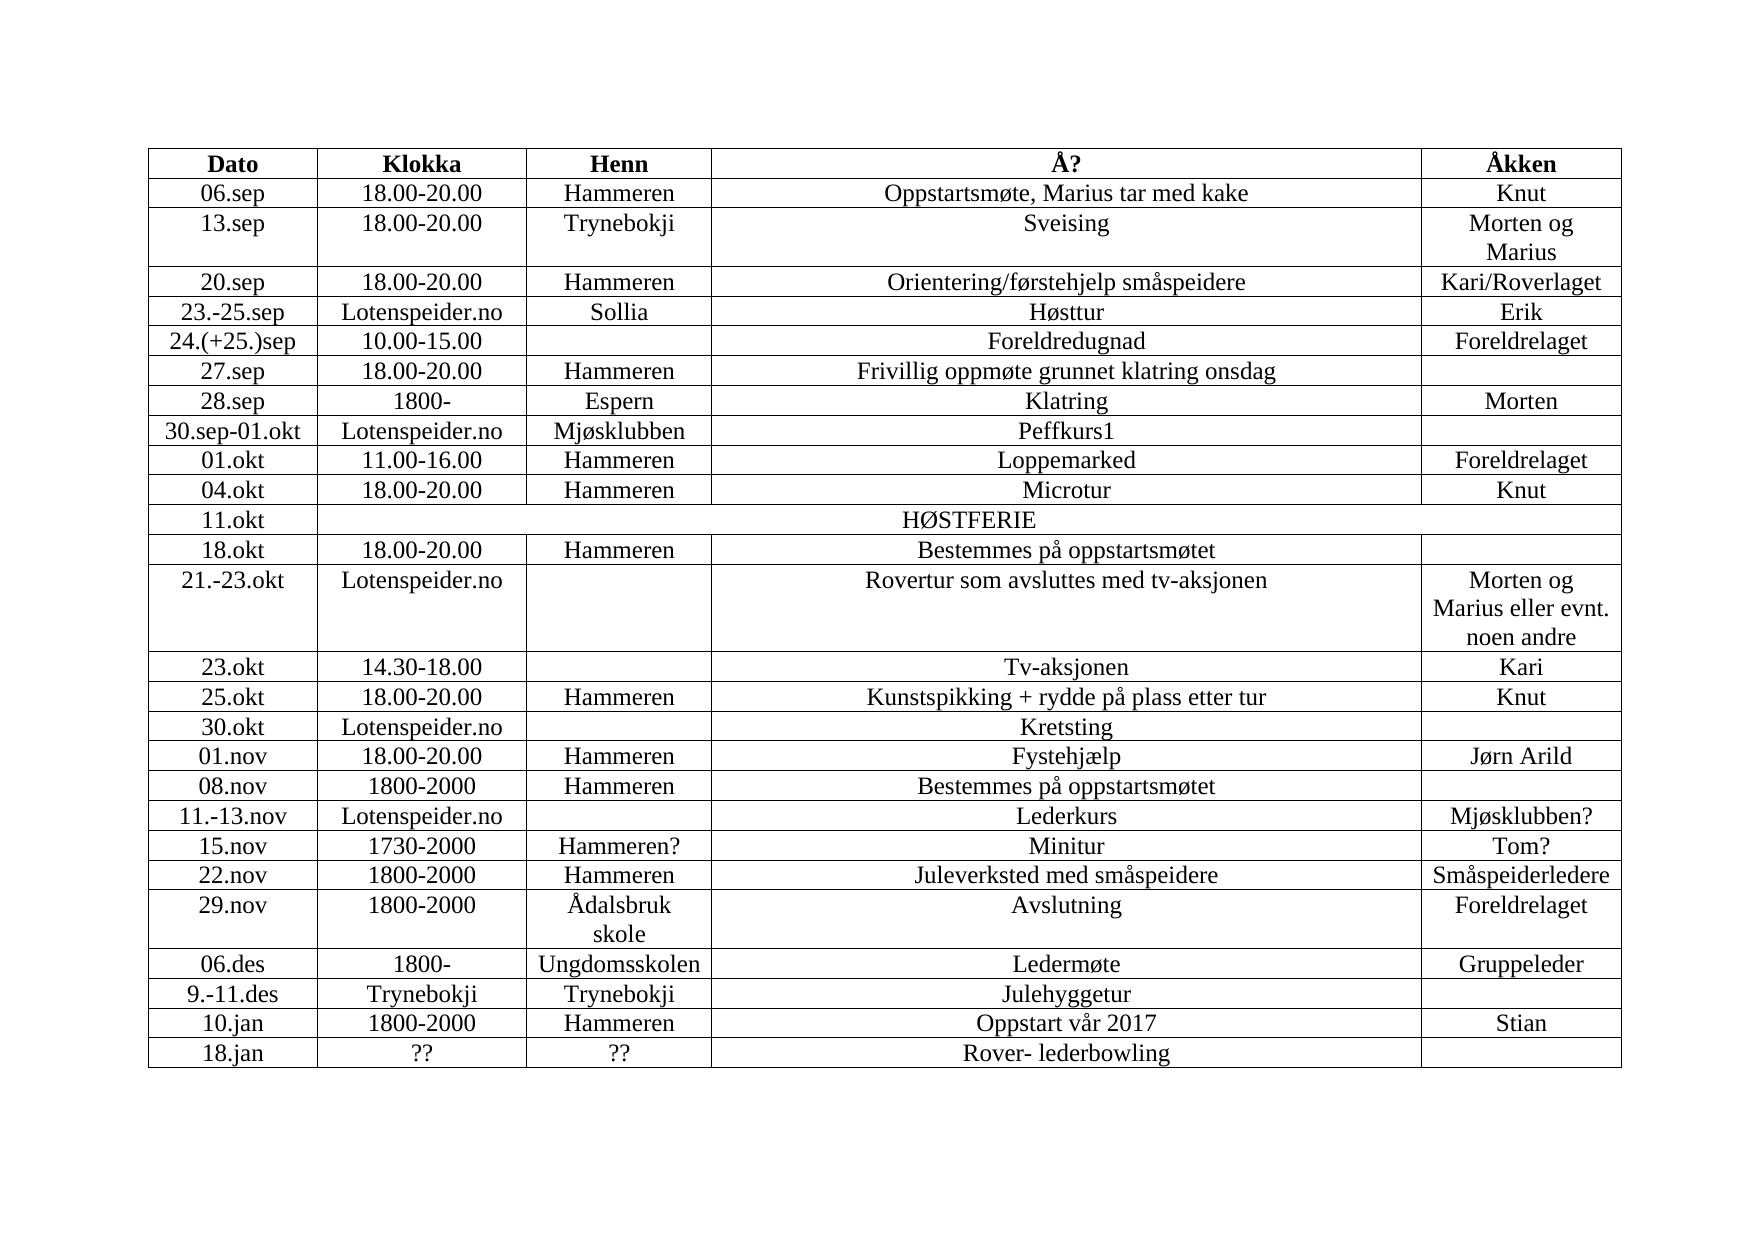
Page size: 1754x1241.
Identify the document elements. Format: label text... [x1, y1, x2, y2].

table_cell Tv-aksjonen [712, 652, 1421, 681]
table_cell 1800- [318, 949, 526, 978]
table_cell 18.jan [149, 1038, 317, 1067]
table_cell Foreldredugnad [712, 326, 1421, 355]
table_cell ?? [318, 1038, 526, 1067]
table_cell [1422, 712, 1621, 740]
table_cell Erik [1422, 297, 1621, 325]
table_cell Lotenspeider.no [318, 297, 526, 325]
table_cell Kretsting [712, 712, 1421, 740]
table_cell Avslutning [712, 890, 1421, 948]
table_cell Hammeren? [527, 831, 711, 859]
table_cell Sveising [712, 208, 1421, 266]
table_cell [527, 712, 711, 740]
table_cell [527, 326, 711, 355]
table_cell Hammeren [527, 267, 711, 296]
table_header Klokka [318, 149, 526, 177]
table_cell Morten og Marius [1422, 208, 1621, 266]
table_cell Hammeren [527, 771, 711, 800]
table_cell [1422, 535, 1621, 564]
table_cell Mjøsklubben? [1422, 801, 1621, 830]
table_cell 04.okt [149, 475, 317, 504]
table_cell Småspeiderledere [1422, 861, 1621, 889]
table_cell 1800- [318, 386, 526, 415]
table_cell Sollia [527, 297, 711, 325]
table_cell Hammeren [527, 682, 711, 711]
table_cell Hammeren [527, 861, 711, 889]
table_cell Mjøsklubben [527, 416, 711, 444]
table_cell Stian [1422, 1009, 1621, 1037]
table_cell 10.00-15.00 [318, 326, 526, 355]
table_header Henn [527, 149, 711, 177]
table_cell 06.des [149, 949, 317, 978]
table_cell 01.okt [149, 446, 317, 474]
table_cell Morten [1422, 386, 1621, 415]
table_cell 11.00-16.00 [318, 446, 526, 474]
table_cell 18.00-20.00 [318, 741, 526, 770]
table_cell Bestemmes på oppstartsmøtet [712, 535, 1421, 564]
table_cell 11.okt [149, 505, 317, 534]
table_cell Rover- lederbowling [712, 1038, 1421, 1067]
table_cell Oppstart vår 2017 [712, 1009, 1421, 1037]
table_cell Bestemmes på oppstartsmøtet [712, 771, 1421, 800]
table_cell Knut [1422, 475, 1621, 504]
table_cell 1730-2000 [318, 831, 526, 859]
table_cell Hammeren [527, 741, 711, 770]
table_cell Rovertur som avsluttes med tv-aksjonen [712, 565, 1421, 651]
table_cell Hammeren [527, 1009, 711, 1037]
table_cell Hammeren [527, 535, 711, 564]
table_cell Peffkurs1 [712, 416, 1421, 444]
table_cell 18.00-20.00 [318, 356, 526, 385]
table_header Dato [149, 149, 317, 177]
table_cell [1422, 771, 1621, 800]
table_cell 23.okt [149, 652, 317, 681]
table_cell Julehyggetur [712, 979, 1421, 1007]
table_cell Trynebokji [527, 208, 711, 266]
table_cell 18.00-20.00 [318, 179, 526, 207]
table_cell Klatring [712, 386, 1421, 415]
table_cell Hammeren [527, 446, 711, 474]
table_cell 15.nov [149, 831, 317, 859]
table_cell Minitur [712, 831, 1421, 859]
table_cell Ledermøte [712, 949, 1421, 978]
table_cell Oppstartsmøte, Marius tar med kake [712, 179, 1421, 207]
table_cell Hammeren [527, 179, 711, 207]
table_cell Tom? [1422, 831, 1621, 859]
table_cell Lederkurs [712, 801, 1421, 830]
table_cell 27.sep [149, 356, 317, 385]
table_cell 22.nov [149, 861, 317, 889]
table_cell 10.jan [149, 1009, 317, 1037]
table_cell Fystehjælp [712, 741, 1421, 770]
table_cell [1422, 416, 1621, 444]
table_header Å? [712, 149, 1421, 177]
table_cell [527, 652, 711, 681]
table_cell Foreldrelaget [1422, 446, 1621, 474]
table_cell 9.-11.des [149, 979, 317, 1007]
table_cell 24.(+25.)sep [149, 326, 317, 355]
table_cell Lotenspeider.no [318, 712, 526, 740]
table_cell Espern [527, 386, 711, 415]
table_cell 29.nov [149, 890, 317, 948]
table_cell Foreldrelaget [1422, 326, 1621, 355]
table_cell Lotenspeider.no [318, 416, 526, 444]
table_cell Lotenspeider.no [318, 801, 526, 830]
table_cell 1800-2000 [318, 1009, 526, 1037]
table_cell 18.00-20.00 [318, 535, 526, 564]
table_cell Foreldrelaget [1422, 890, 1621, 948]
table_cell 18.00-20.00 [318, 208, 526, 266]
table_cell Jørn Arild [1422, 741, 1621, 770]
table_cell 20.sep [149, 267, 317, 296]
table_cell 23.-25.sep [149, 297, 317, 325]
table_cell [527, 801, 711, 830]
table_cell Hammeren [527, 475, 711, 504]
table_cell Knut [1422, 179, 1621, 207]
table_cell Juleverksted med småspeidere [712, 861, 1421, 889]
table_cell 06.sep [149, 179, 317, 207]
table_cell 30.okt [149, 712, 317, 740]
table_cell ?? [527, 1038, 711, 1067]
table_cell Kari [1422, 652, 1621, 681]
table_cell 1800-2000 [318, 861, 526, 889]
table_cell [527, 565, 711, 651]
table_cell Frivillig oppmøte grunnet klatring onsdag [712, 356, 1421, 385]
table_cell Høsttur [712, 297, 1421, 325]
table_cell Kari/Roverlaget [1422, 267, 1621, 296]
table_cell 18.00-20.00 [318, 267, 526, 296]
table_cell 11.-13.nov [149, 801, 317, 830]
table_cell 1800-2000 [318, 890, 526, 948]
table_cell 21.-23.okt [149, 565, 317, 651]
table_cell Loppemarked [712, 446, 1421, 474]
table_cell HØSTFERIE [318, 505, 1621, 534]
table_cell 01.nov [149, 741, 317, 770]
table_cell 13.sep [149, 208, 317, 266]
table_cell 18.00-20.00 [318, 682, 526, 711]
table_cell Morten og Marius eller evnt. noen andre [1422, 565, 1621, 651]
table_cell Kunstspikking + rydde på plass etter tur [712, 682, 1421, 711]
table_cell 1800-2000 [318, 771, 526, 800]
table_cell [1422, 979, 1621, 1007]
table_cell 14.30-18.00 [318, 652, 526, 681]
table_cell 30.sep-01.okt [149, 416, 317, 444]
table_cell Orientering/førstehjelp småspeidere [712, 267, 1421, 296]
table_cell [1422, 356, 1621, 385]
table_cell 28.sep [149, 386, 317, 415]
table_cell Trynebokji [318, 979, 526, 1007]
table_cell Gruppeleder [1422, 949, 1621, 978]
table_cell 18.okt [149, 535, 317, 564]
table_cell Ådalsbruk skole [527, 890, 711, 948]
table_cell Hammeren [527, 356, 711, 385]
table_header Åkken [1422, 149, 1621, 177]
table_cell [1422, 1038, 1621, 1067]
table_cell Knut [1422, 682, 1621, 711]
table_cell 25.okt [149, 682, 317, 711]
table_cell 08.nov [149, 771, 317, 800]
table_cell Ungdomsskolen [527, 949, 711, 978]
table_cell 18.00-20.00 [318, 475, 526, 504]
table_cell Microtur [712, 475, 1421, 504]
table_cell Trynebokji [527, 979, 711, 1007]
table_cell Lotenspeider.no [318, 565, 526, 651]
